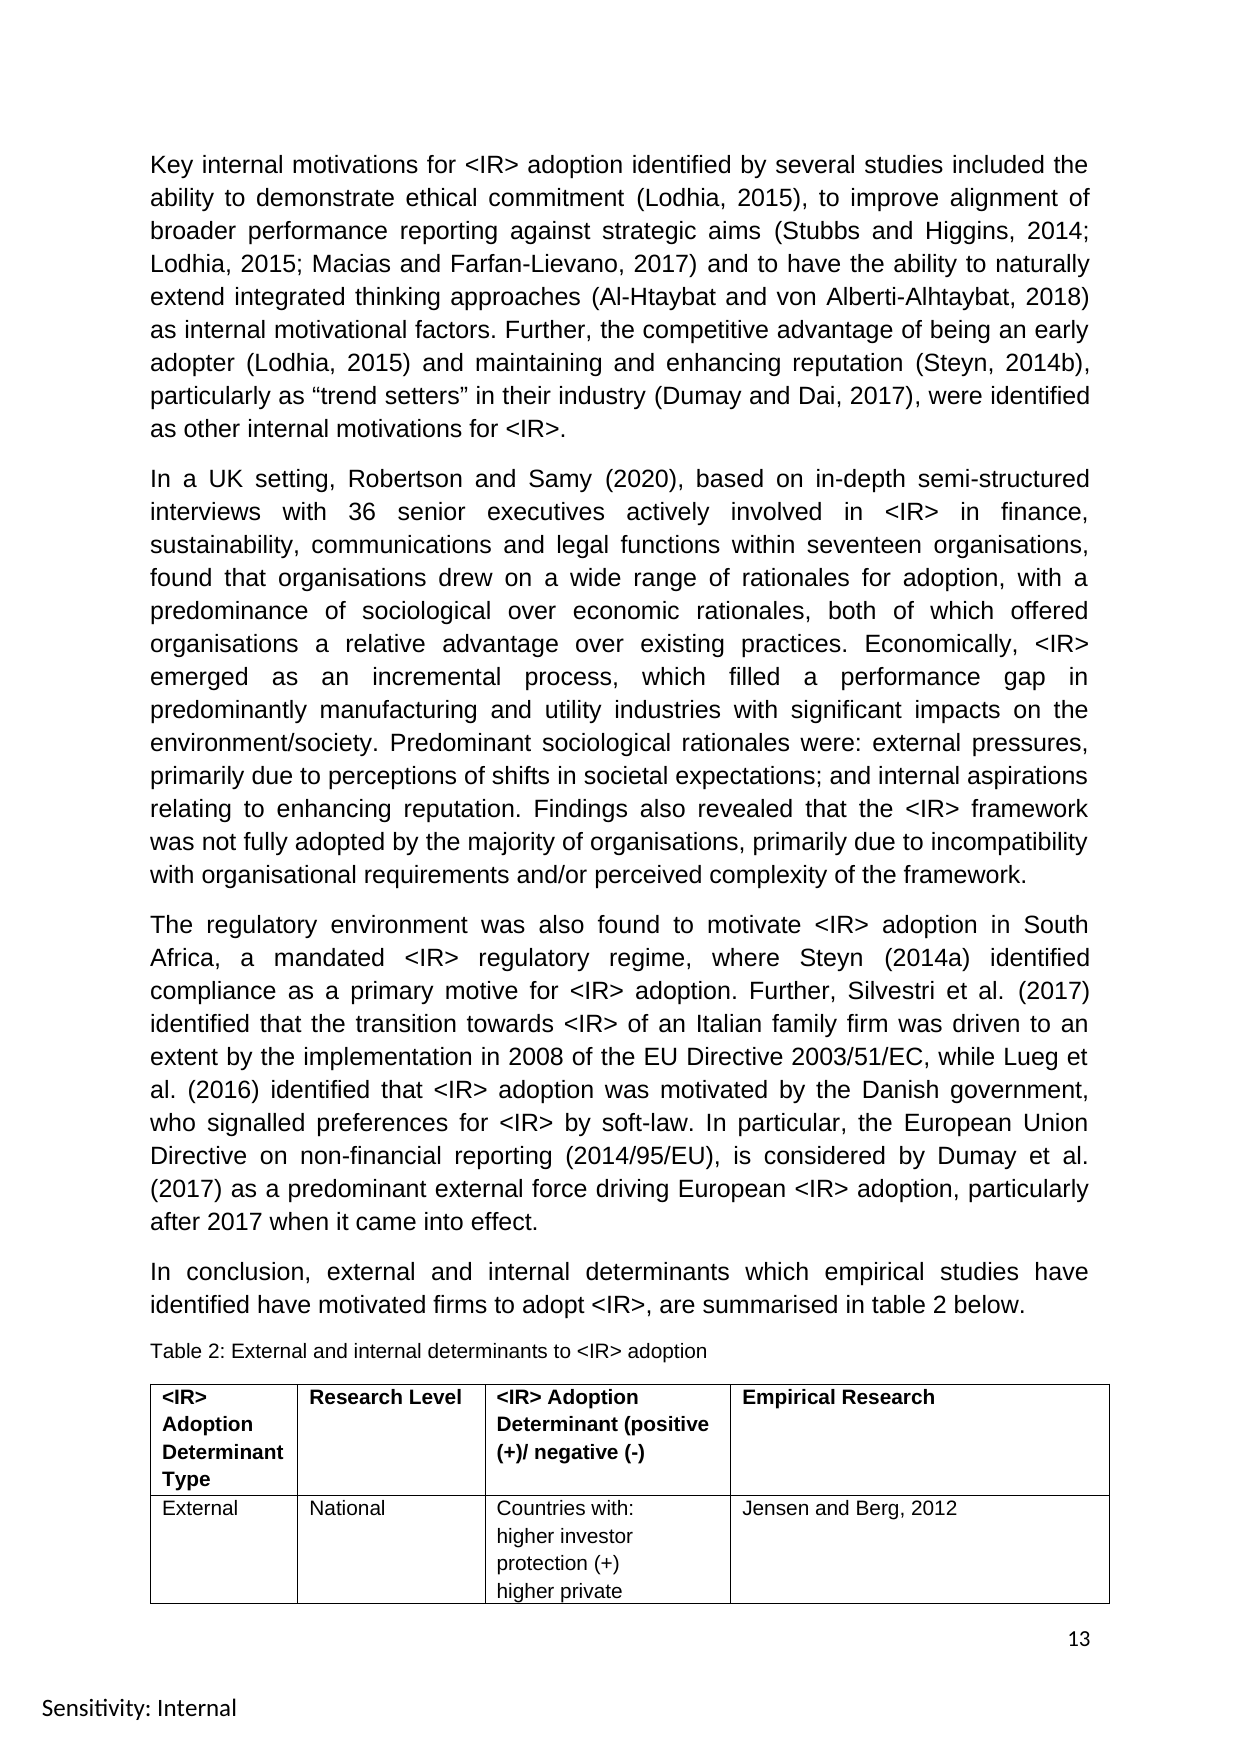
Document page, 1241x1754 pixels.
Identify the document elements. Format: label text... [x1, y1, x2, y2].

text Table 2: External and internal determinants to <IR> adoption [150, 1339, 1090, 1363]
table_cell National [298, 1496, 485, 1602]
table_header Research Level [298, 1385, 485, 1495]
text Key internal motivations for <IR> adoption identified by several studies included the ability to demonstrate ethical commitment (Lodhia, 2015), to improve alignment of broader performance reporting against strategic aims (Stubbs and Higgins, 2014; Lodhia, 2015; Macias and Farfan-Lievano, 2017) and to have the ability to naturally extend integrated thinking approaches (Al-Htaybat and von Alberti-Alhtaybat, 2018) as internal motivational factors. Further, the competitive advantage of being an early adopter (Lodhia, 2015) and maintaining and enhancing reputation (Steyn, 2014b), particularly as “trend setters” in their industry (Dumay and Dai, 2017), were identified as other internal motivations for <IR>. [150, 150, 1090, 443]
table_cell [731, 1496, 1109, 1602]
table_cell External [151, 1496, 297, 1602]
table_header <IR> Adoption Determinant Type [151, 1385, 297, 1495]
text The regulatory environment was also found to motivate <IR> adoption in South Africa, a mandated <IR> regulatory regime, where Steyn (2014a) identified compliance as a primary motive for <IR> adoption. Further, Silvestri et al. (2017) identified that the transition towards <IR> of an Italian family ﬁrm was driven to an extent by the implementation in 2008 of the EU Directive 2003/51/EC, while Lueg et al. (2016) identified that <IR> adoption was motivated by the Danish government, who signalled preferences for <IR> by soft-law. In particular, the European Union Directive on non-financial reporting (2014/95/EU), is considered by Dumay et al. (2017) as a predominant external force driving European <IR> adoption, particularly after 2017 when it came into effect. [150, 910, 1090, 1236]
text In conclusion, external and internal determinants which empirical studies have identified have motivated firms to adopt <IR>, are summarised in table 2 below. [150, 1257, 1090, 1318]
table_header <IR> Adoption Determinant (positive (+)/ negative (-) [486, 1385, 730, 1495]
text In a UK setting, Robertson and Samy (2020), based on in-depth semi-structured interviews with 36 senior executives actively involved in <IR> in ﬁnance, sustainability, communications and legal functions within seventeen organisations, found that organisations drew on a wide range of rationales for adoption, with a predominance of sociological over economic rationales, both of which offered organisations a relative advantage over existing practices. Economically, <IR> emerged as an incremental process, which ﬁlled a performance gap in predominantly manufacturing and utility industries with signiﬁcant impacts on the environment/society. Predominant sociological rationales were: external pressures, primarily due to perceptions of shifts in societal expectations; and internal aspirations relating to enhancing reputation. Findings also revealed that the <IR> framework was not fully adopted by the majority of organisations, primarily due to incompatibility with organisational requirements and/or perceived complexity of the framework. [150, 464, 1090, 889]
table_header Empirical Research [731, 1385, 1109, 1495]
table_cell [486, 1496, 730, 1602]
